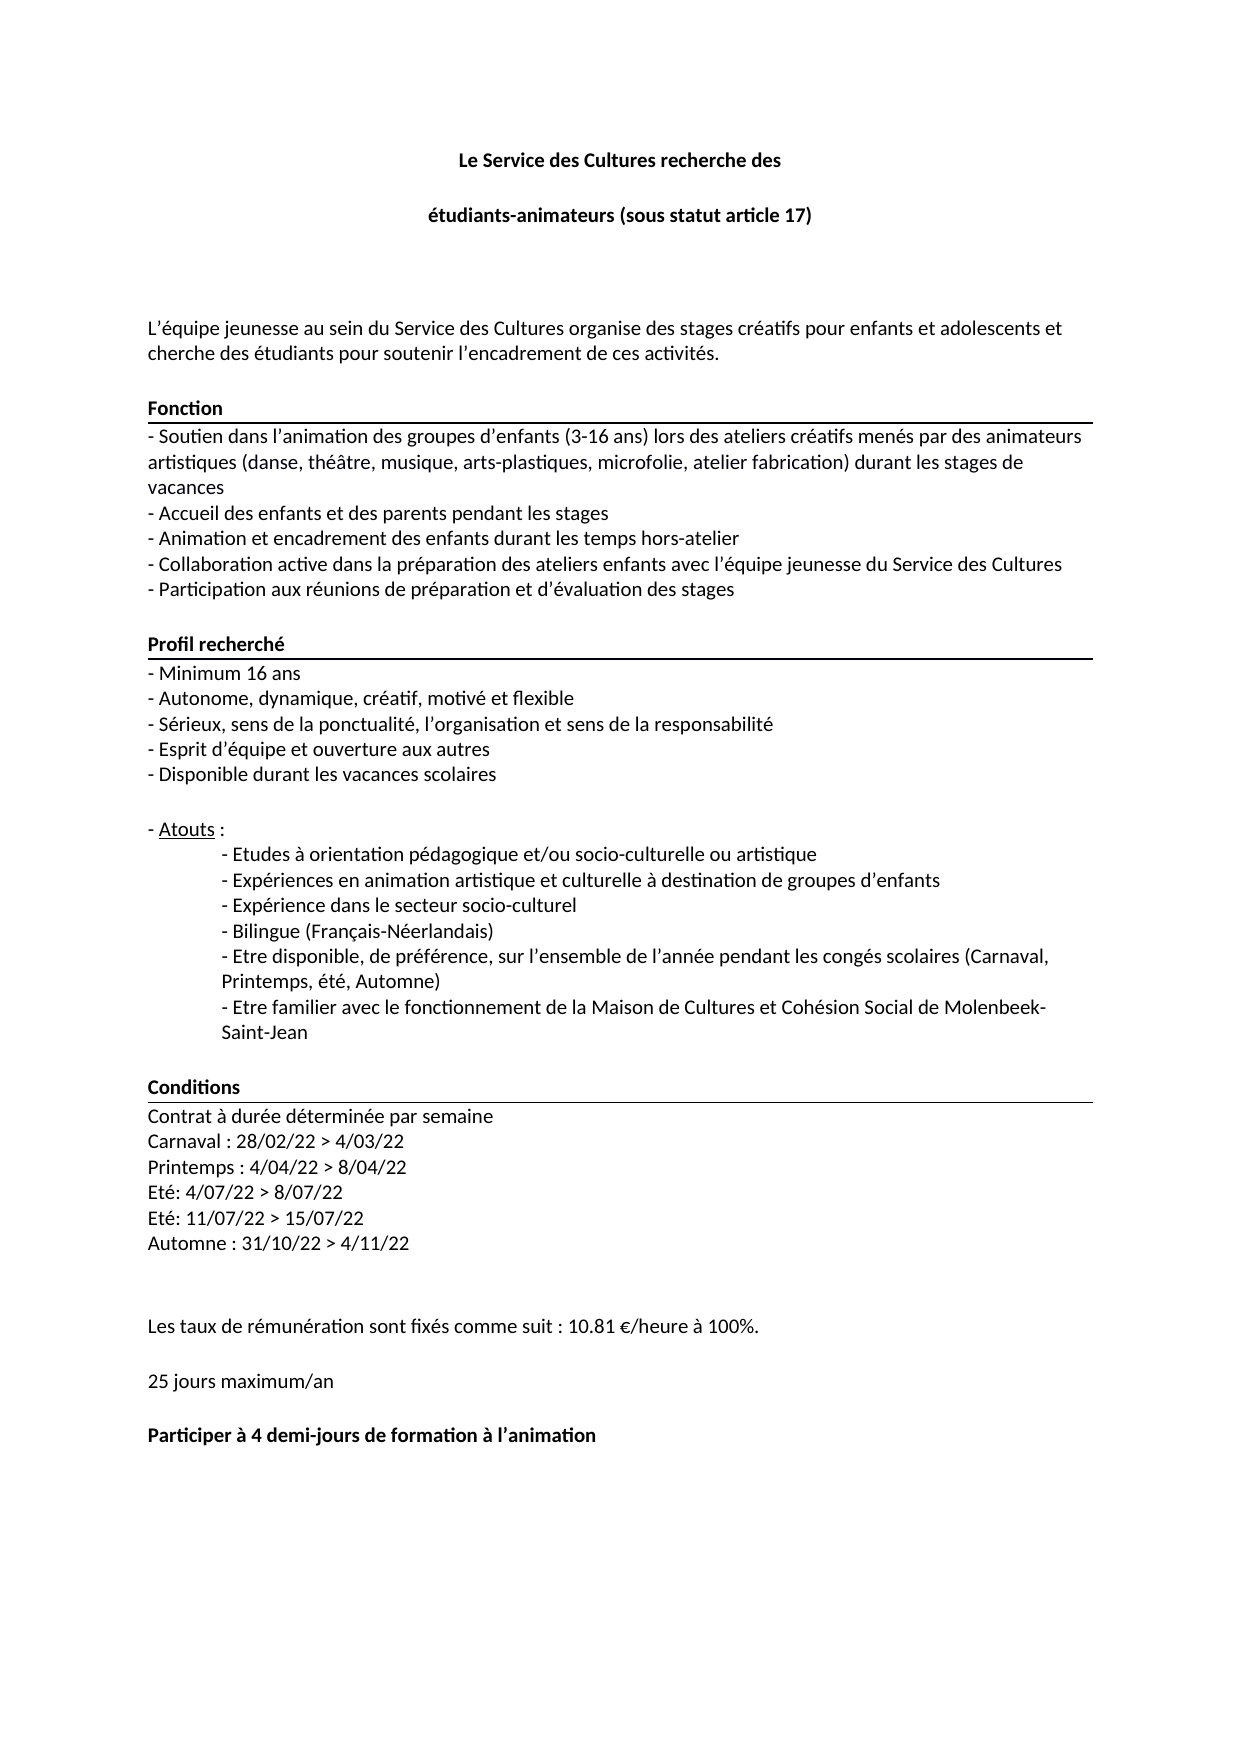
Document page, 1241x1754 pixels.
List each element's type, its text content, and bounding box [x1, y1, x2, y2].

text Participer à 4 demi-jours de formation à l’animation [148, 1423, 1093, 1448]
text - Etre disponible, de préférence, sur l’ensemble de l’année pendant les congés scolaires (Carnaval, Printemps, été, Automne) [221, 943, 1093, 994]
text Les taux de rémunération sont fixés comme suit : 10.81 €/heure à 100%. [148, 1313, 1093, 1339]
text - Collaboration active dans la préparation des ateliers enfants avec l’équipe jeunesse du Service des Cultures [148, 551, 1093, 576]
text - Autonome, dynamique, créatif, motivé et flexible [148, 685, 1093, 711]
text Eté: 4/07/22 > 8/07/22 [148, 1179, 1093, 1205]
text Contrat à durée déterminée par semaine [148, 1103, 1093, 1128]
text - Atouts : [148, 816, 1093, 842]
text - Esprit d’équipe et ouverture aux autres [148, 736, 1093, 762]
text - Minimum 16 ans [148, 660, 1093, 685]
text étudiants-animateurs (sous statut article 17) [148, 202, 1093, 228]
text Automne : 31/10/22 > 4/11/22 [148, 1230, 1093, 1256]
text - Expérience dans le secteur socio-culturel [221, 892, 1093, 918]
text L’équipe jeunesse au sein du Service des Cultures organise des stages créatifs pour enfants et adolescents et cherche des étudiants pour soutenir l’encadrement de ces activités. [148, 315, 1093, 366]
text Fonction [148, 395, 1093, 422]
text Profil recherché [148, 631, 1093, 658]
text - Disponible durant les vacances scolaires [148, 762, 1093, 787]
text - Bilingue (Français-Néerlandais) [221, 918, 1093, 943]
text - Etre familier avec le fonctionnement de la Maison de Cultures et Cohésion Social de Molenbeek-Saint-Jean [221, 994, 1093, 1045]
text 25 jours maximum/an [148, 1368, 1093, 1393]
text - Etudes à orientation pédagogique et/ou socio-culturelle ou artistique [221, 842, 1093, 867]
text - Accueil des enfants et des parents pendant les stages [148, 500, 1093, 525]
text - Soutien dans l’animation des groupes d’enfants (3-16 ans) lors des ateliers créatifs menés par des animateurs artistiques (danse, théâtre, musique, arts-plastiques, microfolie, atelier fabrication) durant les stages de vacances [148, 424, 1093, 500]
text - Sérieux, sens de la ponctualité, l’organisation et sens de la responsabilité [148, 711, 1093, 736]
text - Animation et encadrement des enfants durant les temps hors-atelier [148, 525, 1093, 551]
text - Expériences en animation artistique et culturelle à destination de groupes d’enfants [221, 867, 1093, 892]
text Eté: 11/07/22 > 15/07/22 [148, 1205, 1093, 1230]
text Le Service des Cultures recherche des [148, 148, 1093, 173]
text - Participation aux réunions de préparation et d’évaluation des stages [148, 576, 1093, 602]
text Printemps : 4/04/22 > 8/04/22 [148, 1154, 1093, 1179]
text Conditions [148, 1074, 1093, 1102]
text Carnaval : 28/02/22 > 4/03/22 [148, 1128, 1093, 1154]
